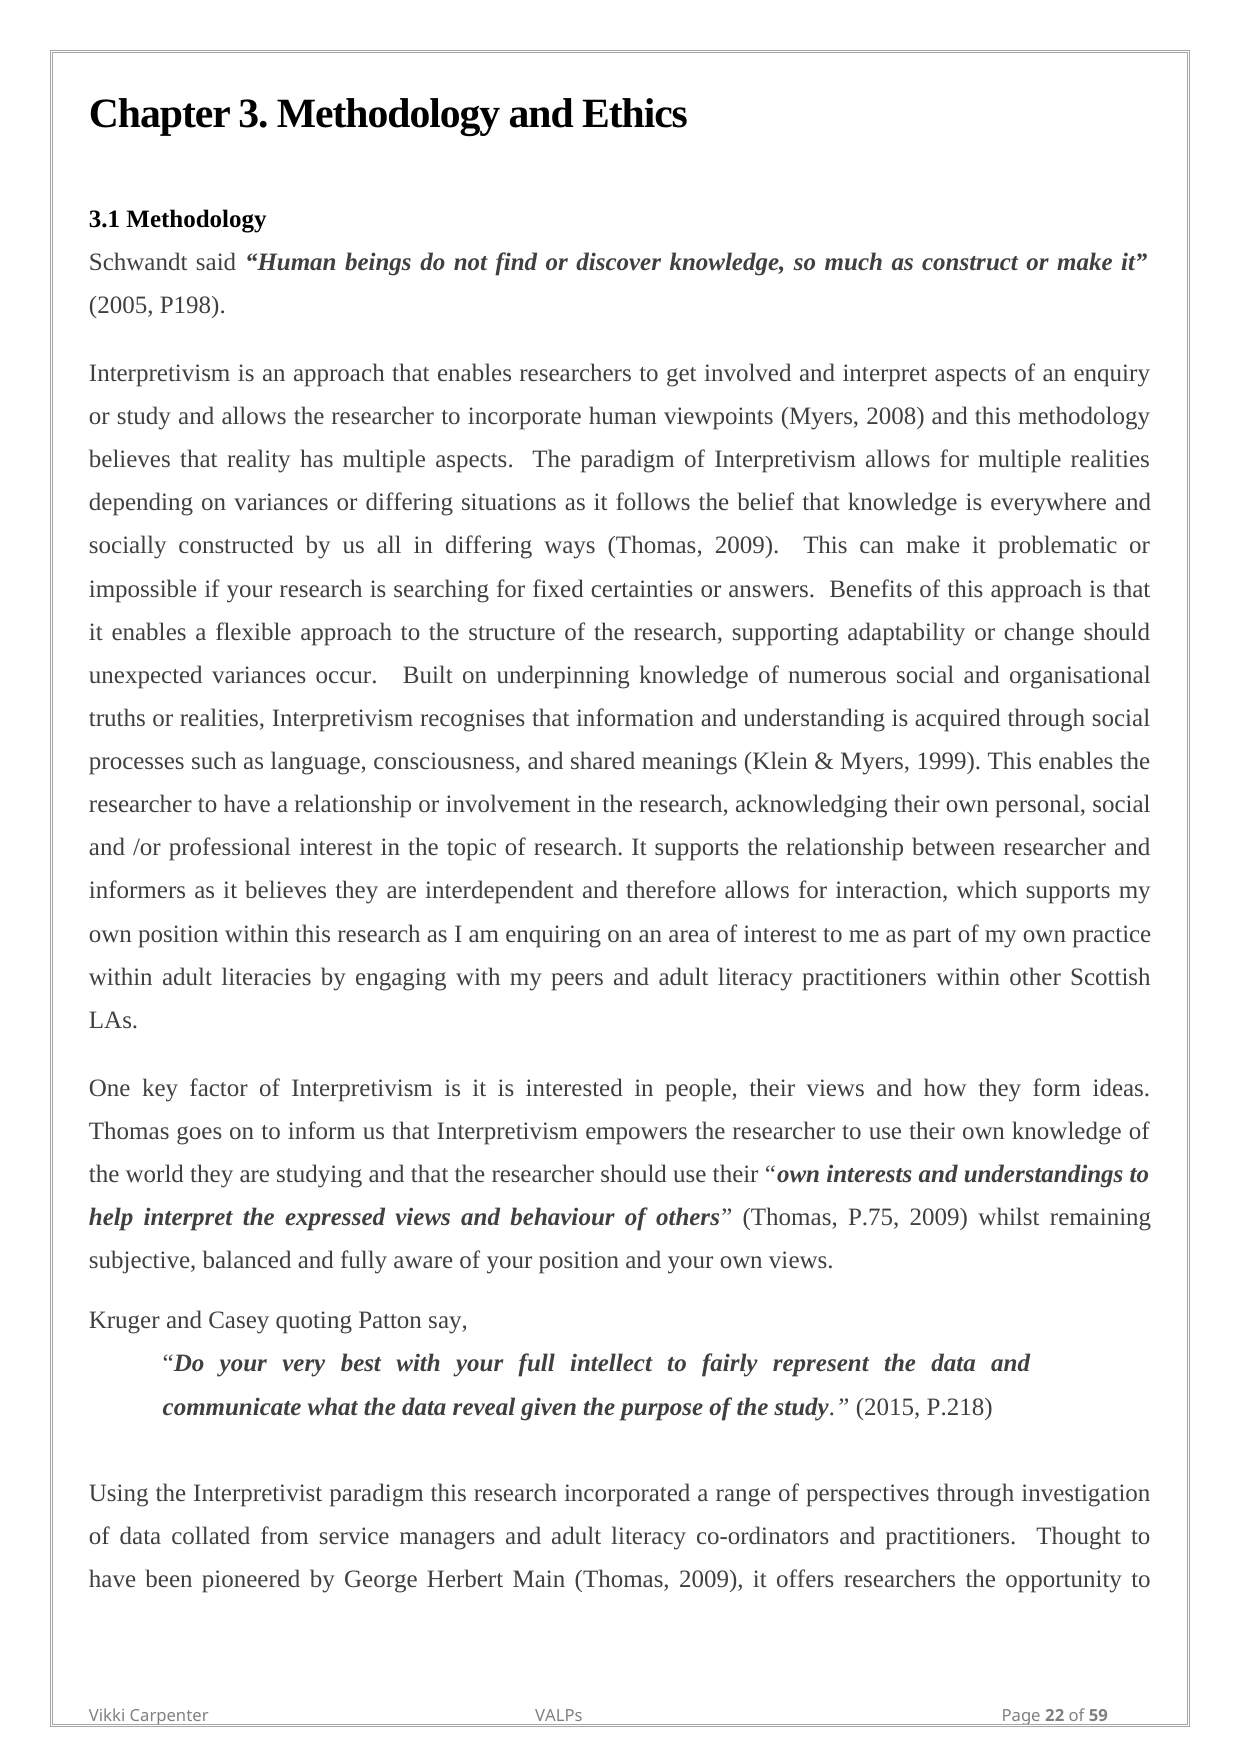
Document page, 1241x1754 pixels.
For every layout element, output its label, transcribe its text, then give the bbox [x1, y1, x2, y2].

text 3.1 Methodology [89, 204, 1152, 232]
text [89, 1478, 1152, 1593]
text Chapter 3. Methodology and Ethics [89, 89, 1152, 137]
text Kruger and Casey quoting Patton say, [89, 1305, 1152, 1334]
text “Do your very best with your full intellect to fairly represent the data and communicate what the data reveal given the purpose of the study.” (2015, P.218) [162, 1348, 1034, 1420]
text One key factor of Interpretivism is it is interested in people, their views and how they form ideas. Thomas goes on to inform us that Interpretivism empowers the researcher to use their own knowledge of the world they are studying and that the researcher should use their “own interests and understandings to help interpret the expressed views and behaviour of others” (Thomas, P.75, 2009) whilst remaining subjective, balanced and fully aware of your position and your own views. [89, 1073, 1152, 1274]
text Schwandt said “Human beings do not find or discover knowledge, so much as construct or make it” (2005, P198). [89, 247, 1152, 319]
text Interpretivism is an approach that enables researchers to get involved and interpret aspects of an enquiry or study and allows the researcher to incorporate human viewpoints (Myers, 2008) and this methodology believes that reality has multiple aspects. The paradigm of Interpretivism allows for multiple realities depending on variances or differing situations as it follows the belief that knowledge is everywhere and socially constructed by us all in differing ways (Thomas, 2009). This can make it problematic or impossible if your research is searching for fixed certainties or answers. Benefits of this approach is that it enables a flexible approach to the structure of the research, supporting adaptability or change should unexpected variances occur. Built on underpinning knowledge of numerous social and organisational truths or realities, Interpretivism recognises that information and understanding is acquired through social processes such as language, consciousness, and shared meanings (Klein & Myers, 1999). This enables the researcher to have a relationship or involvement in the research, acknowledging their own personal, social and /or professional interest in the topic of research. It supports the relationship between researcher and informers as it believes they are interdependent and therefore allows for interaction, which supports my own position within this research as I am enquiring on an area of interest to me as part of my own practice within adult literacies by engaging with my peers and adult literacy practitioners within other Scottish LAs. [89, 358, 1152, 1034]
